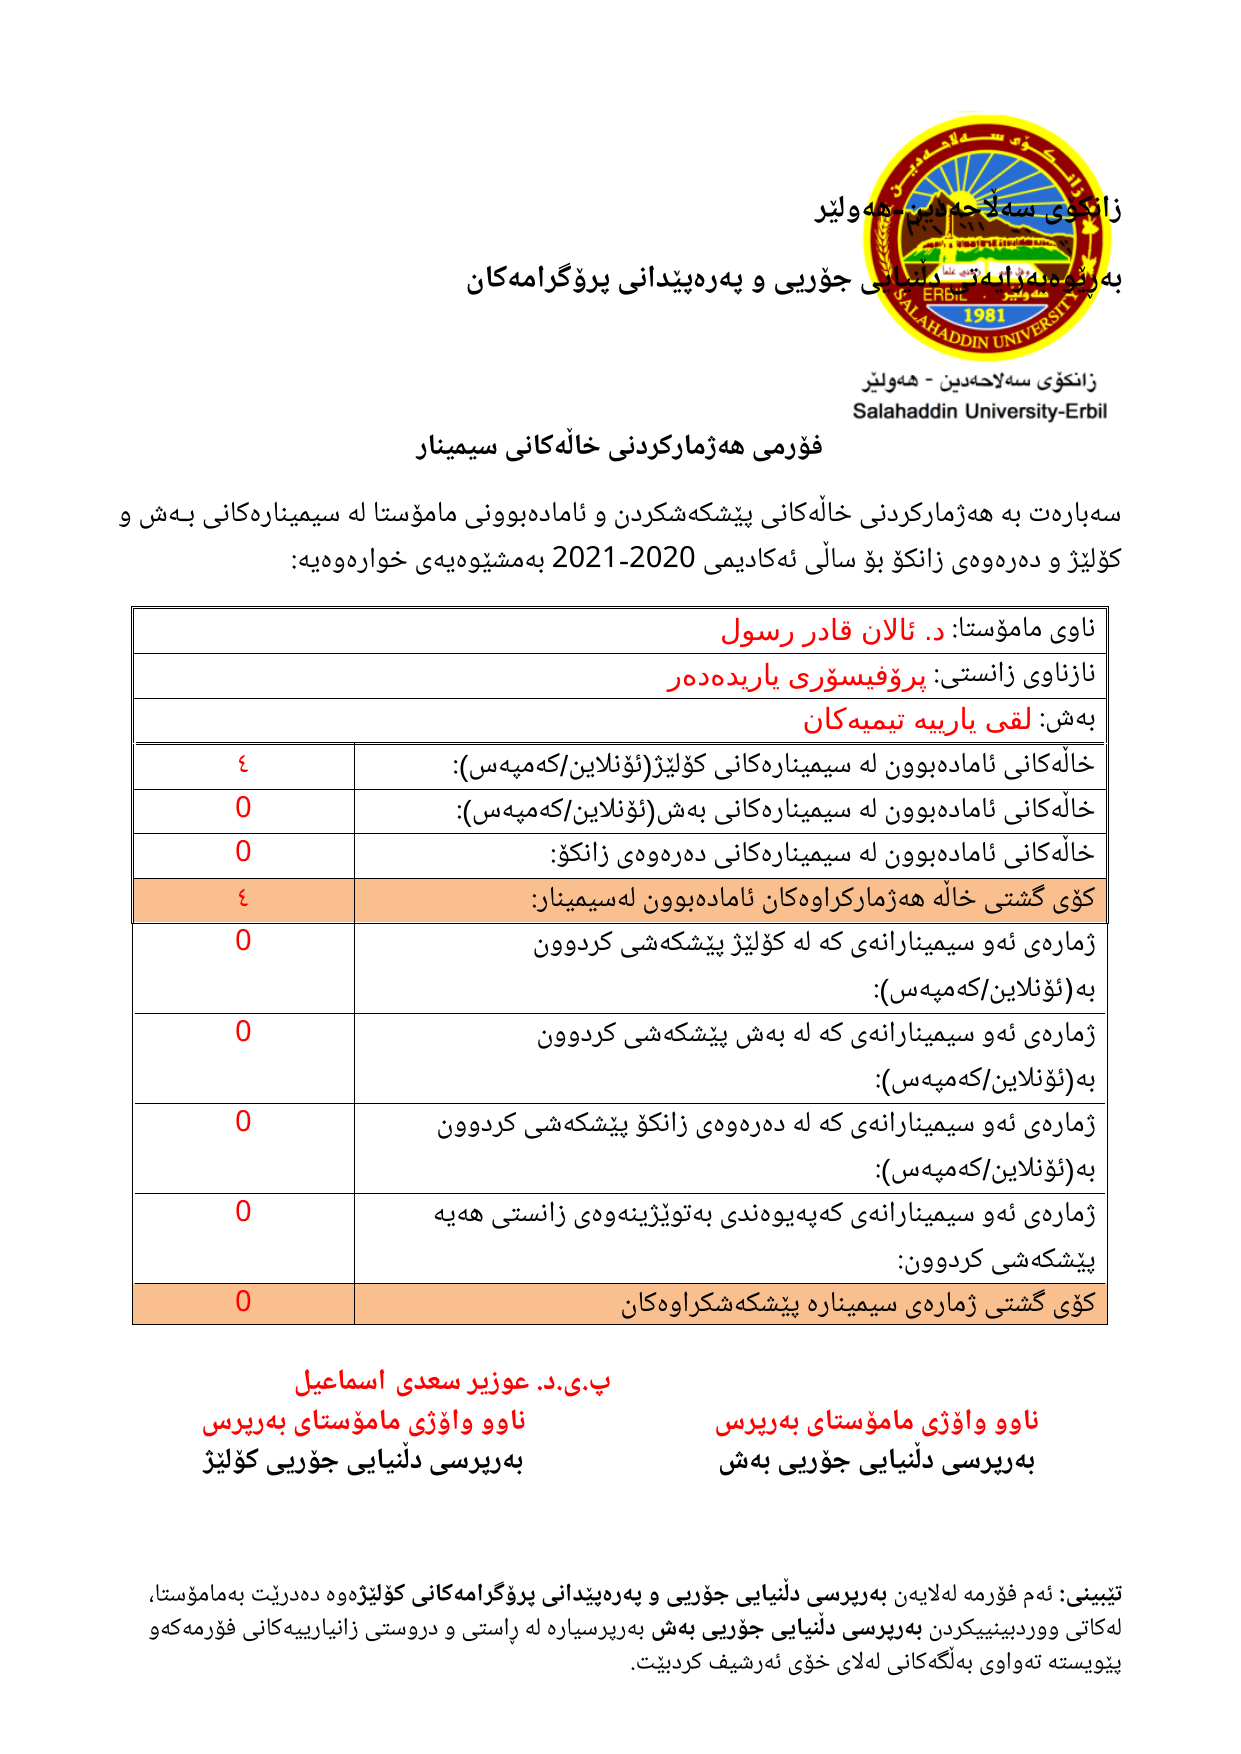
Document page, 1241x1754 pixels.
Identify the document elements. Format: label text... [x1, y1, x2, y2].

picture [842, 110, 1132, 438]
table_cell ژماره‌ی ئه‌و سیمینارانه‌ی كه‌ له‌ كۆلێژ پێشكه‌شی كردوون بە(ئۆنلاین/كەمپەس): [355, 924, 1107, 1013]
table_cell خاڵەكانی ئامادەبوون لە سیمینارەكانی دەرەوەی زانكۆ: [355, 834, 1106, 878]
table_cell ٤ [134, 879, 354, 922]
table_cell ژماره‌ی ئه‌و سیمینارانه‌ی كه‌ له‌ به‌ش پێشكه‌شی كردوون بە(ئۆنلاین/كەمپەس): [355, 1013, 1107, 1103]
table_cell 0 [134, 790, 354, 833]
table_cell نازناوی زانستی: پرۆفیسۆرى یاریدەدەر [134, 654, 1106, 697]
table_cell خاڵەكانی ئامادەبوون لە سیمینارەكانی كۆلێژ(ئۆنلاین/كەمپەس): [355, 742, 1107, 789]
table_cell بەش: لقى یارییە تیمیەکان [134, 699, 1106, 742]
table_cell خاڵەكانی ئامادەبوون لە سیمینارەكانی بەش(ئۆنلاین/كەمپەس): [355, 790, 1106, 833]
table_header ناوی مامۆستا: د. ئالان قادر رسول [134, 609, 1106, 653]
table_cell كۆی گشتی خاڵە هەژماركراوەكان ئامادەبوون لەسیمینار: [355, 879, 1106, 922]
text فۆرمی هەژماركردنی خاڵەكانی سیمینار [118, 428, 1122, 467]
text زانكۆی سەڵاحەدین-هه‌ولێر [118, 188, 1122, 231]
table_cell 0 [133, 1283, 354, 1324]
table_cell 0 [134, 834, 354, 878]
text سەبارەت بە هەژماركردنی خاڵەكانی پێشكەشكردن و ئامادەبوونی مامۆستا لە سیمینارەكانی بەش و كۆلێژ و دەرەوەی زانكۆ بۆ ساڵی ئەكادیمی 2020-2021 بەمشێوەیەی خوارەوەیە: [118, 494, 1122, 579]
table_cell 0 [133, 924, 354, 1013]
table_cell ژماره‌ی ئه‌و سیمینارانه‌ی كه‌په‌یوه‌ندی به‌توێژینه‌وه‌ی زانستی هه‌یه‌ پێشكه‌شی كردوون: [355, 1193, 1107, 1283]
text به‌ڕێوه‌به‌رایه‌تی دڵنیایی جۆریی و پەرەپێدانی پرۆگرامەكان [118, 258, 1122, 300]
table_cell 0 [133, 1193, 354, 1283]
table_cell 0 [133, 1013, 354, 1103]
table_header ناوو واۆژی مامۆستای بەرپرس بەرپرسی دڵنیایی جۆريی بەش [620, 1402, 1133, 1481]
table_cell ژماره‌ی ئه‌و سیمینارانه‌ی كه‌ له‌ دەرەوەی زانكۆ پێشكه‌شی كردوون بە(ئۆنلاین/كەمپەس): [355, 1103, 1107, 1193]
table_cell 0 [133, 1103, 354, 1193]
text پ.ى.د. عوزیر سعدی اسماعیل [118, 1362, 1122, 1402]
table_cell كۆی گشتی ژماره‌ی سیمیناره‌ پێشكه‌شكراوه‌كان [355, 1283, 1107, 1324]
table_header ناوو واۆژی مامۆستای بەرپرس بەرپرسی دڵنیایی جۆريی كۆلێژ [107, 1402, 620, 1481]
table_cell ٤ [133, 742, 354, 789]
